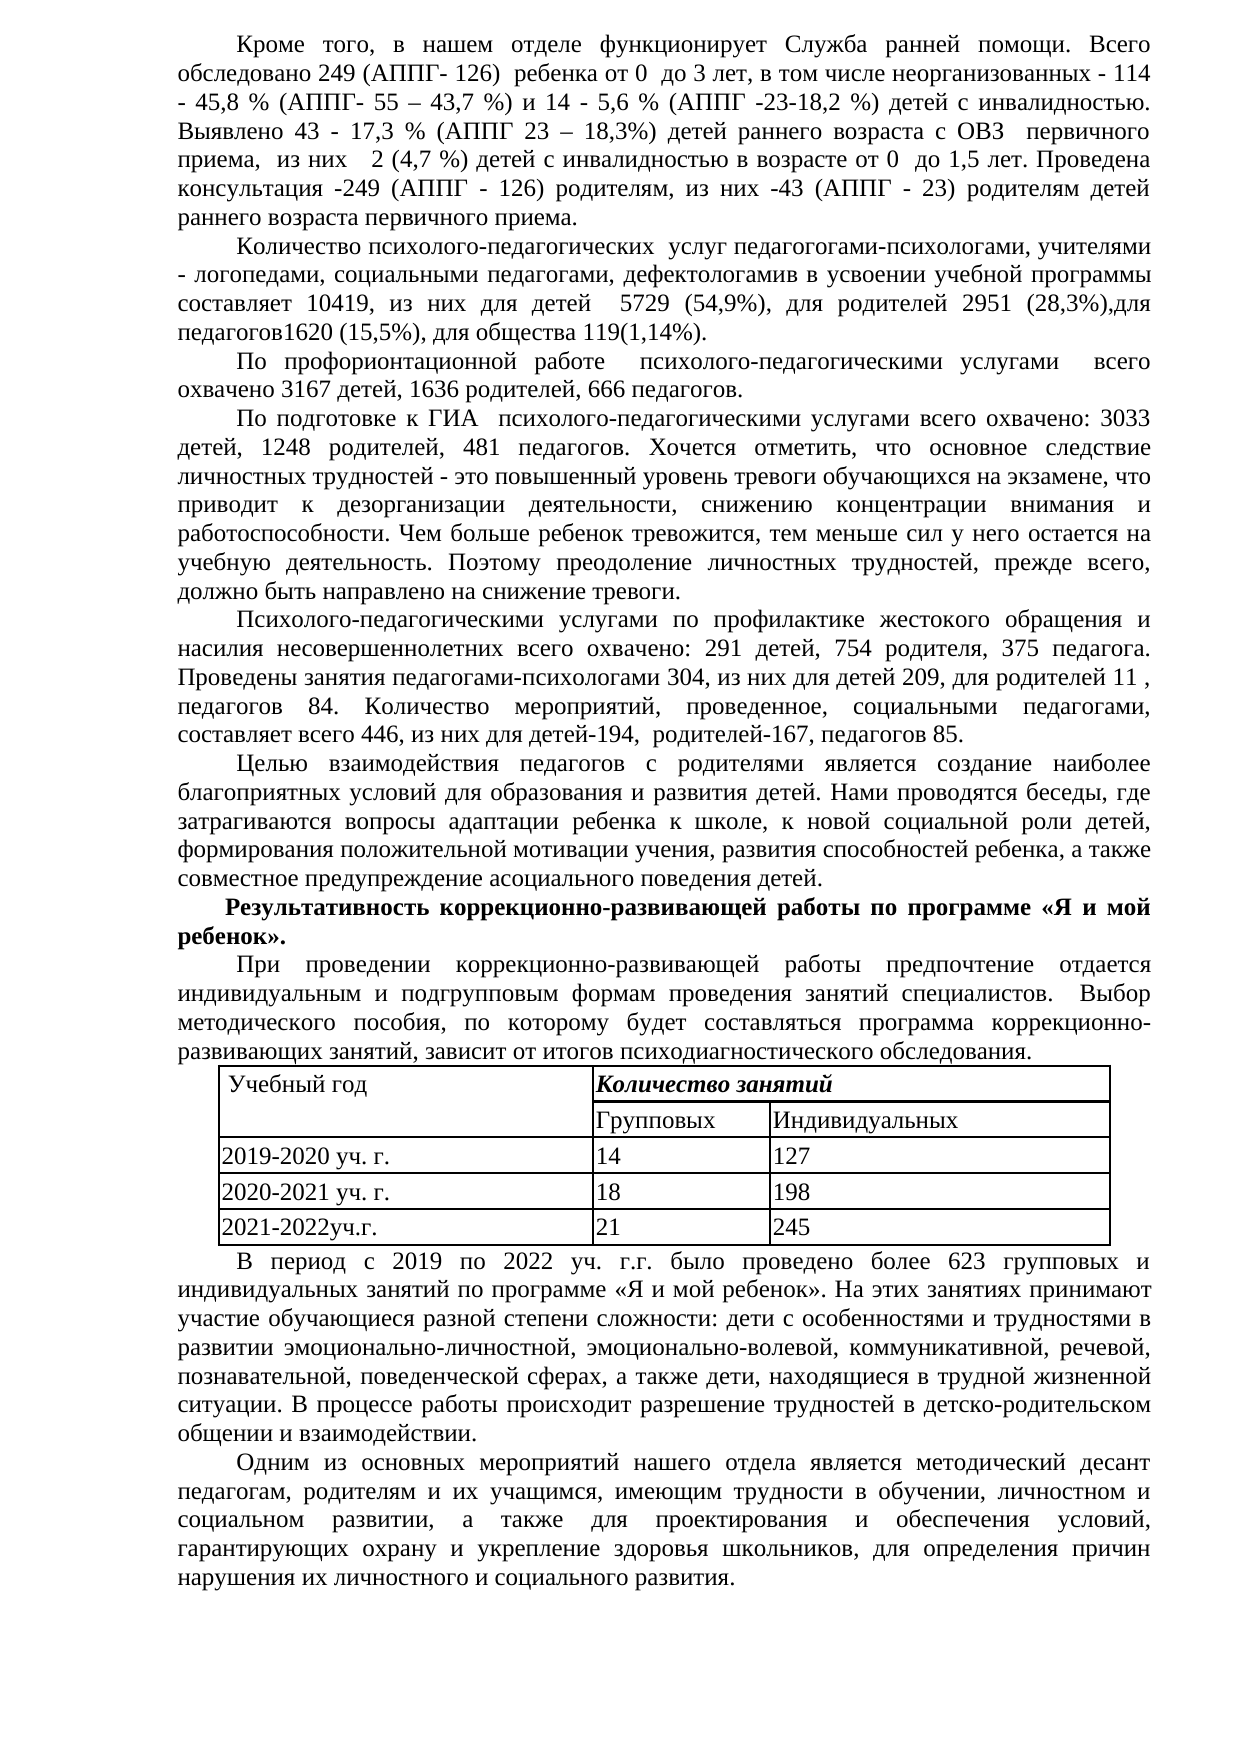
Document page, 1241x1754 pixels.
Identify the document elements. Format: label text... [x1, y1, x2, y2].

text По профорионтационной работе психолого-педагогическими услугами всего охвачено 3167 детей, 1636 родителей, 666 педагогов. [177, 346, 1152, 403]
text В период с 2019 по 2022 уч. г.г. было проведено более 623 групповых и индивидуальных занятий по программе «Я и мой ребенок». На этих занятиях принимают участие обучающиеся разной степени сложности: дети с особенностями и трудностями в развитии эмоционально-личностной, эмоционально-волевой, коммуникативной, речевой, познавательной, поведенческой сферах, а также дети, находящиеся в трудной жизненной ситуации. В процессе работы происходит разрешение трудностей в детско-родительском общении и взаимодействии. [177, 1246, 1152, 1447]
table_cell Индивидуальных [771, 1103, 1109, 1136]
table_cell 127 [771, 1138, 1109, 1172]
table_header Количество занятий [594, 1067, 1109, 1100]
table_cell Групповых [594, 1103, 769, 1136]
text При проведении коррекционно-развивающей работы предпочтение отдается индивидуальным и подгрупповым формам проведения занятий специалистов. Выбор методического пособия, по которому будет составляться программа коррекционно-развивающих занятий, зависит от итогов психодиагностического обследования. [177, 949, 1152, 1064]
text Результативность коррекционно-развивающей работы по программе «Я и мой ребенок». [177, 892, 1152, 949]
table_cell 2021-2022уч.г. [220, 1210, 592, 1244]
table_cell 14 [594, 1138, 769, 1172]
table_cell 2019-2020 уч. г. [220, 1138, 592, 1172]
table_header Учебный год [220, 1067, 592, 1136]
table_cell 198 [771, 1174, 1109, 1208]
text По подготовке к ГИА психолого-педагогическими услугами всего охвачено: 3033 детей, 1248 родителей, 481 педагогов. Хочется отметить, что основное следствие личностных трудностей - это повышенный уровень тревоги обучающихся на экзамене, что приводит к дезорганизации деятельности, снижению концентрации внимания и работоспособности. Чем больше ребенок тревожится, тем меньше сил у него остается на учебную деятельность. Поэтому преодоление личностных трудностей, прежде всего, должно быть направлено на снижение тревоги. [177, 403, 1152, 604]
table_cell 245 [771, 1210, 1109, 1244]
text Кроме того, в нашем отделе функционирует Служба ранней помощи. Всего обследовано 249 (АППГ- 126) ребенка от 0 до 3 лет, в том числе неорганизованных - 114 - 45,8 % (АППГ- 55 – 43,7 %) и 14 - 5,6 % (АППГ -23-18,2 %) детей с инвалидностью. Выявлено 43 - 17,3 % (АППГ 23 – 18,3%) детей раннего возраста с ОВЗ первичного приема, из них 2 (4,7 %) детей с инвалидностью в возрасте от 0 до 1,5 лет. Проведена консультация -249 (АППГ - 126) родителям, из них -43 (АППГ - 23) родителям детей раннего возраста первичного приема. [177, 29, 1152, 231]
table_cell 18 [594, 1174, 769, 1208]
text Одним из основных мероприятий нашего отдела является методический десант педагогам, родителям и их учащимся, имеющим трудности в обучении, личностном и социальном развитии, а также для проектирования и обеспечения условий, гарантирующих охрану и укрепление здоровья школьников, для определения причин нарушения их личностного и социального развития. [177, 1447, 1152, 1591]
text Целью взаимодействия педагогов с родителями является создание наиболее благоприятных условий для образования и развития детей. Нами проводятся беседы, где затрагиваются вопросы адаптации ребенка к школе, к новой социальной роли детей, формирования положительной мотивации учения, развития способностей ребенка, а также совместное предупреждение асоциального поведения детей. [177, 748, 1152, 892]
text Психолого-педагогическими услугами по профилактике жестокого обращения и насилия несовершеннолетних всего охвачено: 291 детей, 754 родителя, 375 педагога. Проведены занятия педагогами-психологами 304, из них для детей 209, для родителей 11 , педагогов 84. Количество мероприятий, проведенное, социальными педагогами, составляет всего 446, из них для детей-194, родителей-167, педагогов 85. [177, 604, 1152, 748]
text Количество психолого-педагогических услуг педагогогами-психологами, учителями - логопедами, социальными педагогами, дефектологамив в усвоении учебной программы составляет 10419, из них для детей 5729 (54,9%), для родителей 2951 (28,3%),для педагогов1620 (15,5%), для общества 119(1,14%). [177, 231, 1152, 346]
table_cell 21 [594, 1210, 769, 1244]
table_cell 2020-2021 уч. г. [220, 1174, 592, 1208]
